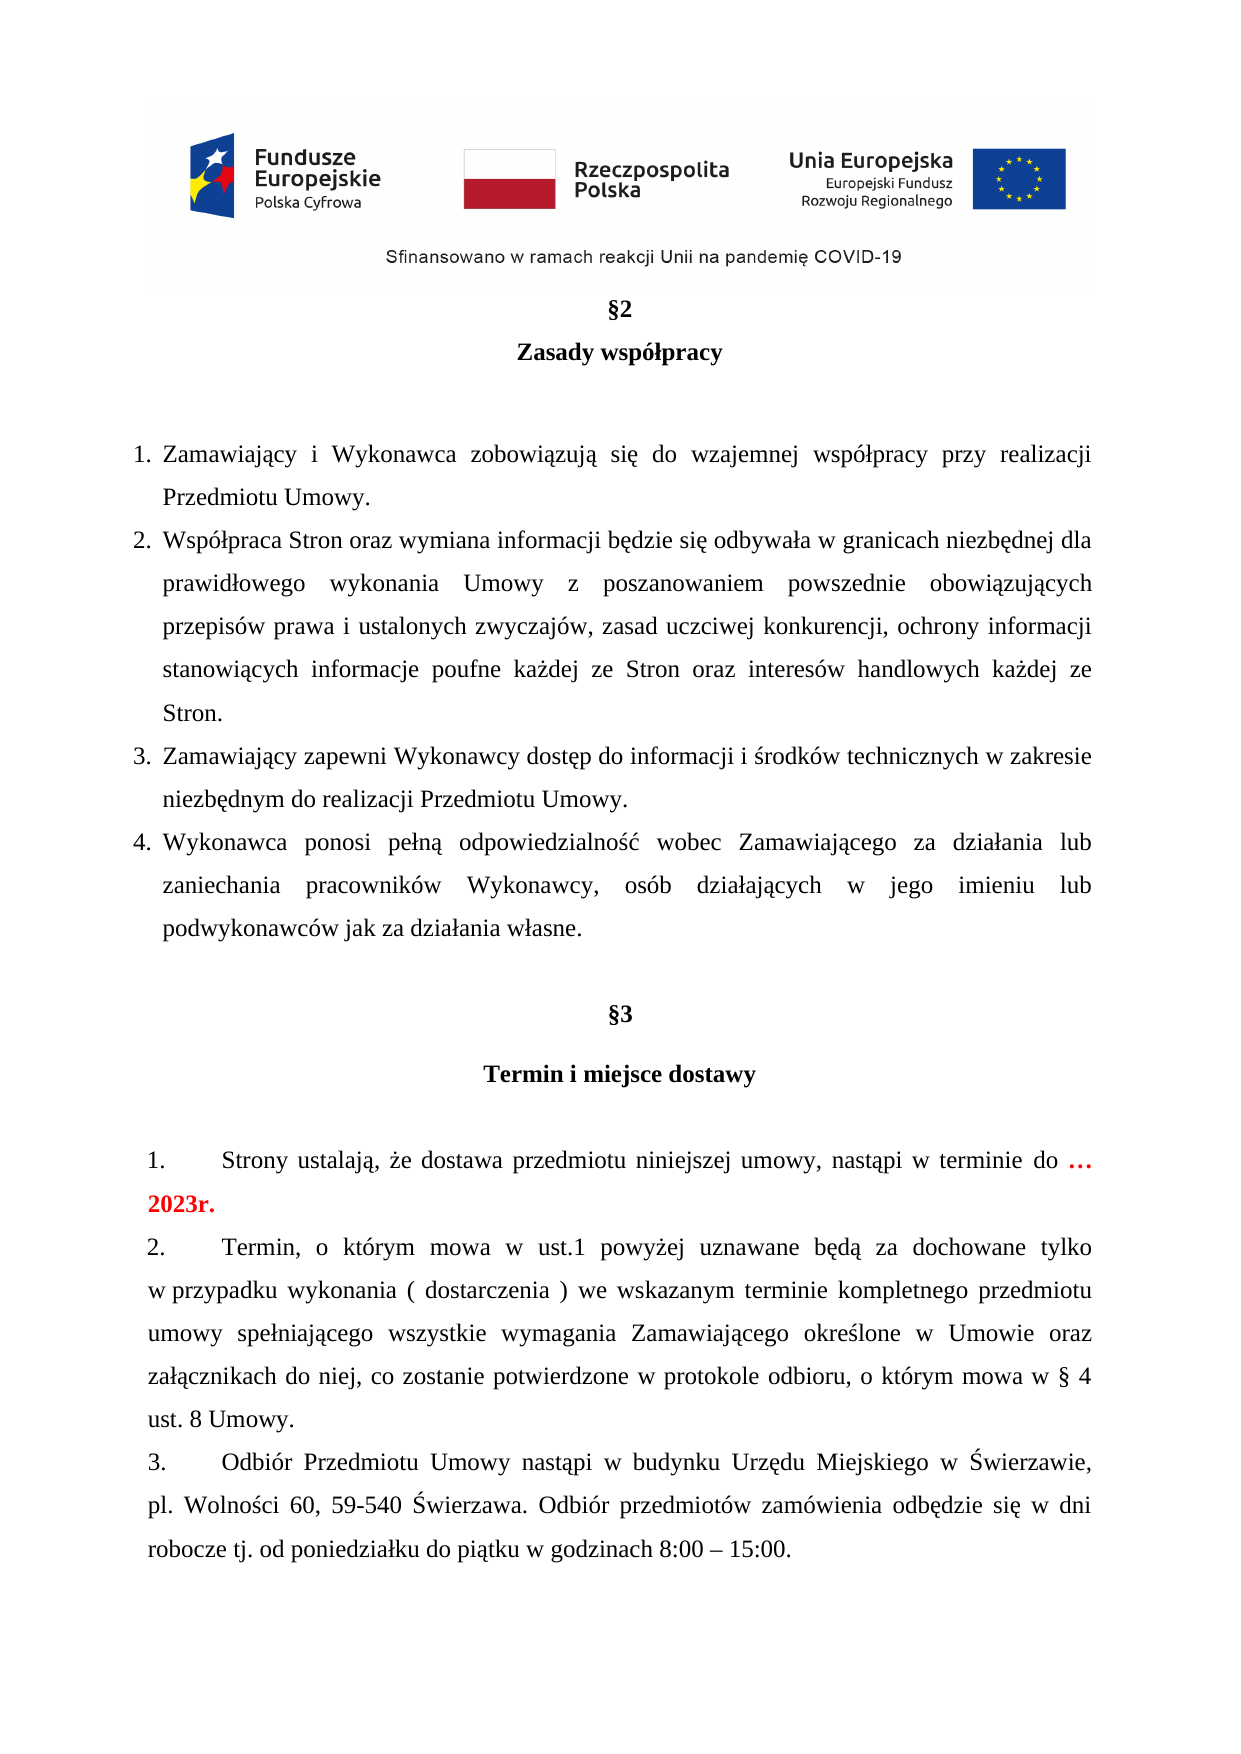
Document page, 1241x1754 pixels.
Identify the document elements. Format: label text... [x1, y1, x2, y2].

picture [147, 101, 1093, 294]
list Zamawiający zapewni Wykonawcy dostęp do informacji i środków technicznych w zakresie niezbędnym do realizacji Przedmiotu Umowy. [133, 741, 1093, 813]
list Wykonawca ponosi pełną odpowiedzialność wobec Zamawiającego za działania lub zaniechania pracowników Wykonawcy, osób działających w jego imieniu lub podwykonawców jak za działania własne. [133, 827, 1093, 942]
list Termin, o którym mowa w ust.1 powyżej uznawane będą za dochowane tylko w przypadku wykonania ( dostarczenia ) we wskazanym terminie kompletnego przedmiotu umowy spełniającego wszystkie wymagania Zamawiającego określone w Umowie oraz załącznikach do niej, co zostanie potwierdzone w protokole odbioru, o którym mowa w § 4 ust. 8 Umowy. [147, 1232, 1093, 1433]
subtitle Termin i miejsce dostawy [147, 1059, 1093, 1088]
list Odbiór Przedmiotu Umowy nastąpi w budynku Urzędu Miejskiego w Świerzawie, pl. Wolności 60, 59-540 Świerzawa. Odbiór przedmiotów zamówienia odbędzie się w dni robocze tj. od poniedziałku do piątku w godzinach 8:00 – 15:00. [148, 1447, 1093, 1562]
list Współpraca Stron oraz wymiana informacji będzie się odbywała w granicach niezbędnej dla prawidłowego wykonania Umowy z poszanowaniem powszednie obowiązujących przepisów prawa i ustalonych zwyczajów, zasad uczciwej konkurencji, ochrony informacji stanowiących informacje poufne każdej ze Stron oraz interesów handlowych każdej ze Stron. [133, 525, 1093, 726]
subtitle Zasady współpracy [147, 337, 1093, 366]
list Zamawiający i Wykonawca zobowiązują się do wzajemnej współpracy przy realizacji Przedmiotu Umowy. [133, 439, 1093, 511]
list Strony ustalają, że dostawa przedmiotu niniejszej umowy, nastąpi w terminie do …2023r. [147, 1146, 1093, 1217]
subtitle §2 [147, 294, 1093, 323]
text §3 [148, 999, 1093, 1028]
